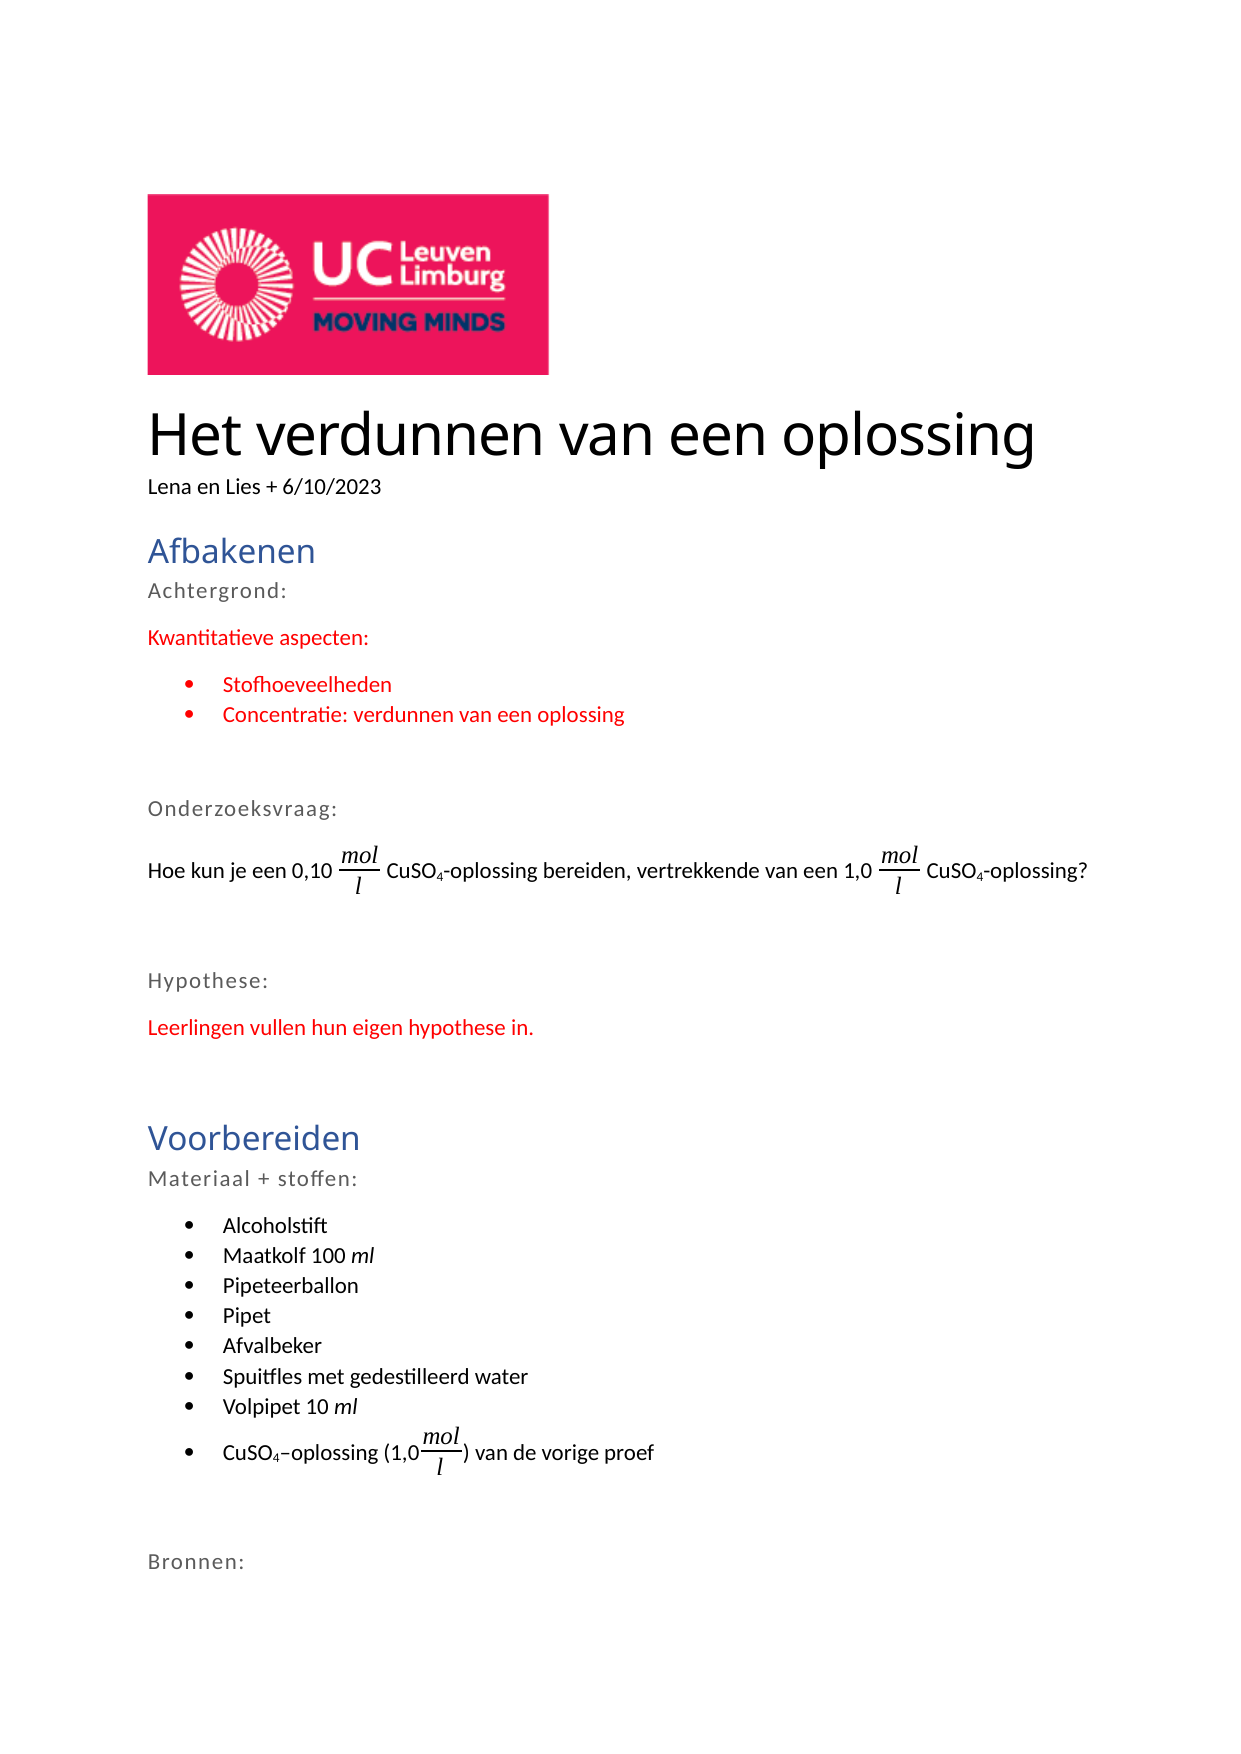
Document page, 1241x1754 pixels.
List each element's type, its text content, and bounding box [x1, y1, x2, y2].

list CuSO4–oplossing (1,0) van de vorige proef [185, 1422, 1093, 1481]
list Pipeteerballon [185, 1271, 1093, 1299]
subtitle Hypothese: [148, 966, 1093, 994]
subtitle Afbakenen [148, 528, 1093, 573]
list Maatkolf 100 ml [185, 1241, 1093, 1269]
list Alcoholstift [185, 1211, 1093, 1239]
list Volpipet 10 ml [185, 1392, 1093, 1420]
subtitle Materiaal + stoffen: [148, 1164, 1093, 1192]
list Afvalbeker [185, 1332, 1093, 1359]
list Stofhoeveelheden [185, 670, 1093, 698]
text Hoe kun je een 0,10 CuSO4-oplossing bereiden, vertrekkende van een 1,0 CuSO4-oplossing? [148, 841, 1093, 900]
subtitle Onderzoeksvraag: [148, 794, 1093, 822]
subtitle Bronnen: [148, 1547, 1093, 1575]
list Pipet [185, 1301, 1093, 1329]
title Het verdunnen van een oplossing [148, 393, 1093, 472]
list Spuitfles met gedestilleerd water [185, 1362, 1093, 1390]
text Kwantitatieve aspecten: [148, 623, 1093, 652]
picture [147, 194, 550, 375]
text Leerlingen vullen hun eigen hypothese in. [148, 1013, 1093, 1041]
subtitle Voorbereiden [148, 1115, 1093, 1160]
text Lena en Lies + 6/10/2023 [148, 472, 1093, 501]
subtitle Achtergrond: [148, 577, 1093, 605]
list Concentratie: verdunnen van een oplossing [185, 701, 1093, 729]
